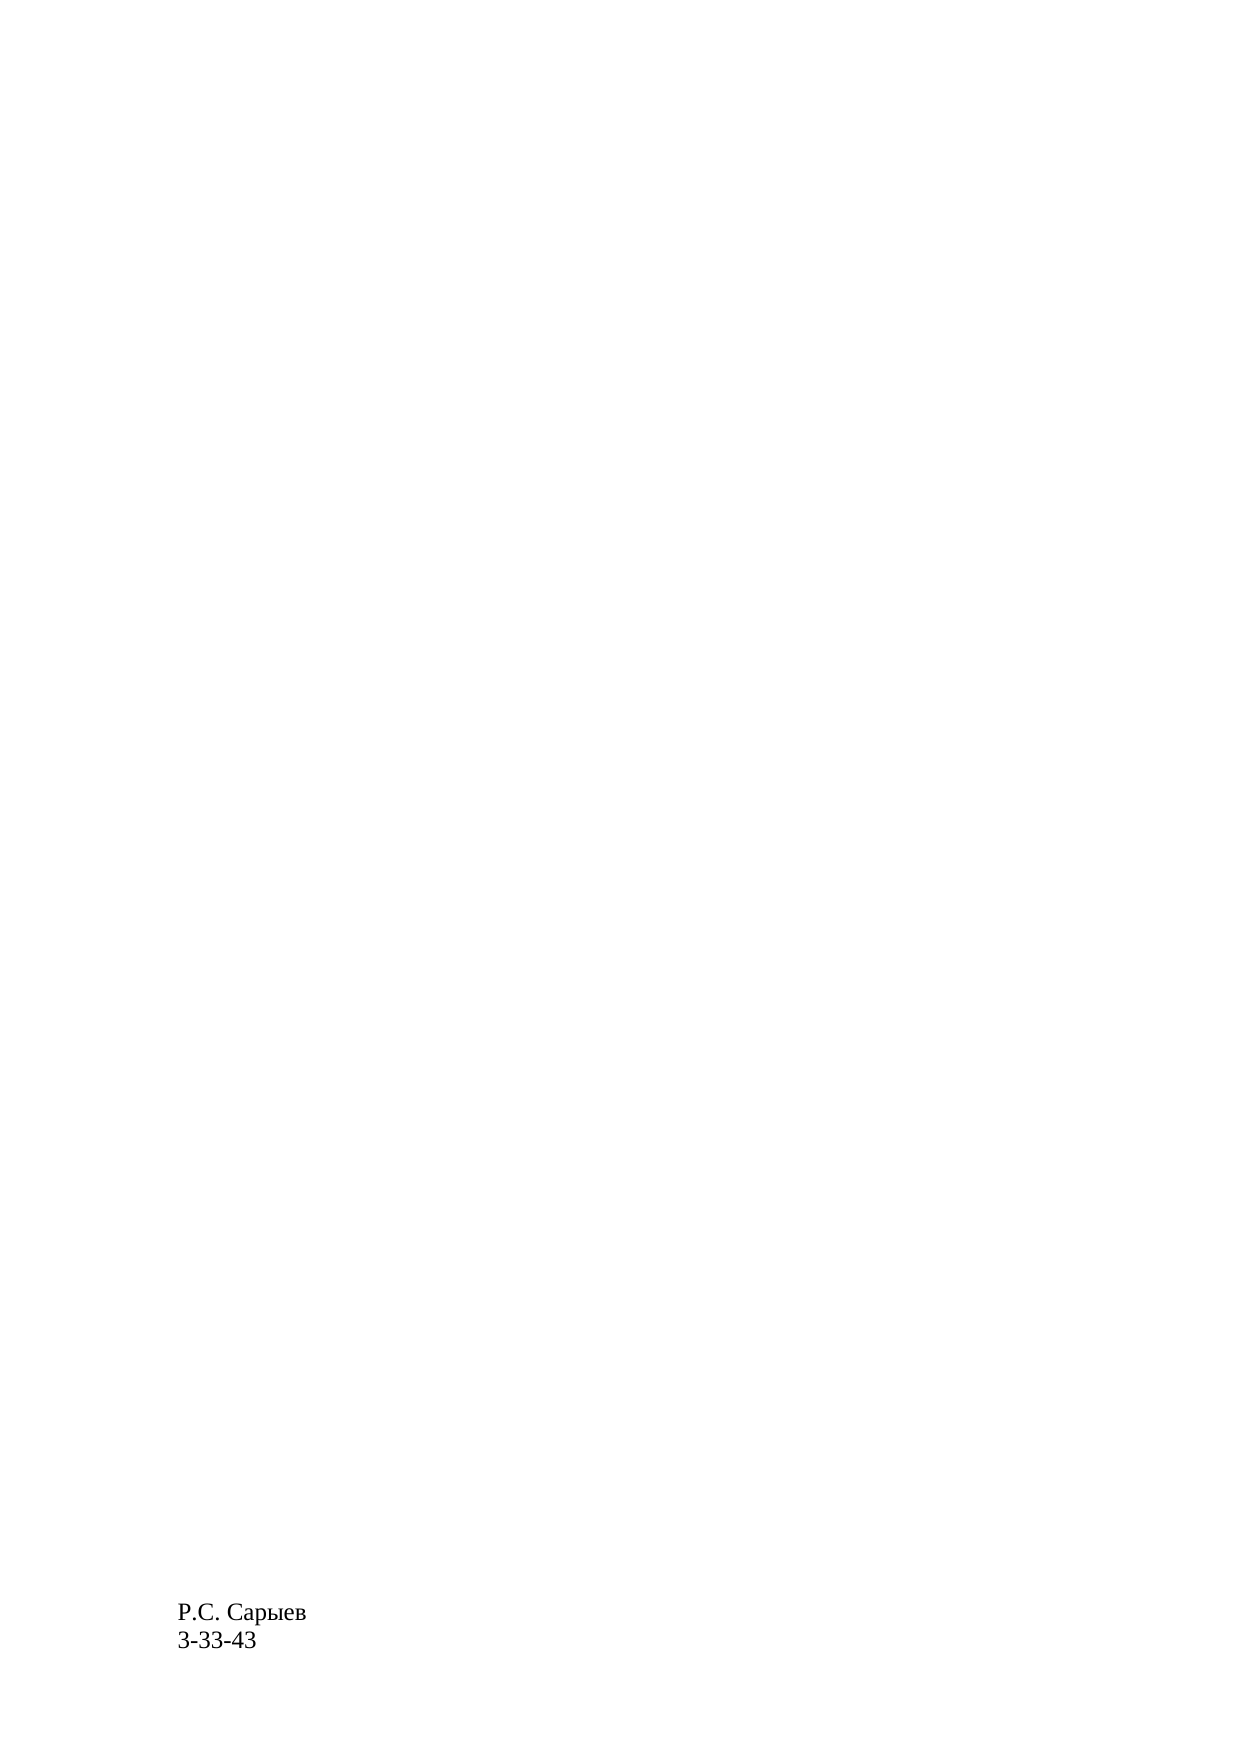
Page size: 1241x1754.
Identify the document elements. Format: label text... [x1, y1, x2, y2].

text 3-33-43 [177, 1626, 1181, 1654]
text Р.С. Сарыев [177, 1597, 1181, 1626]
